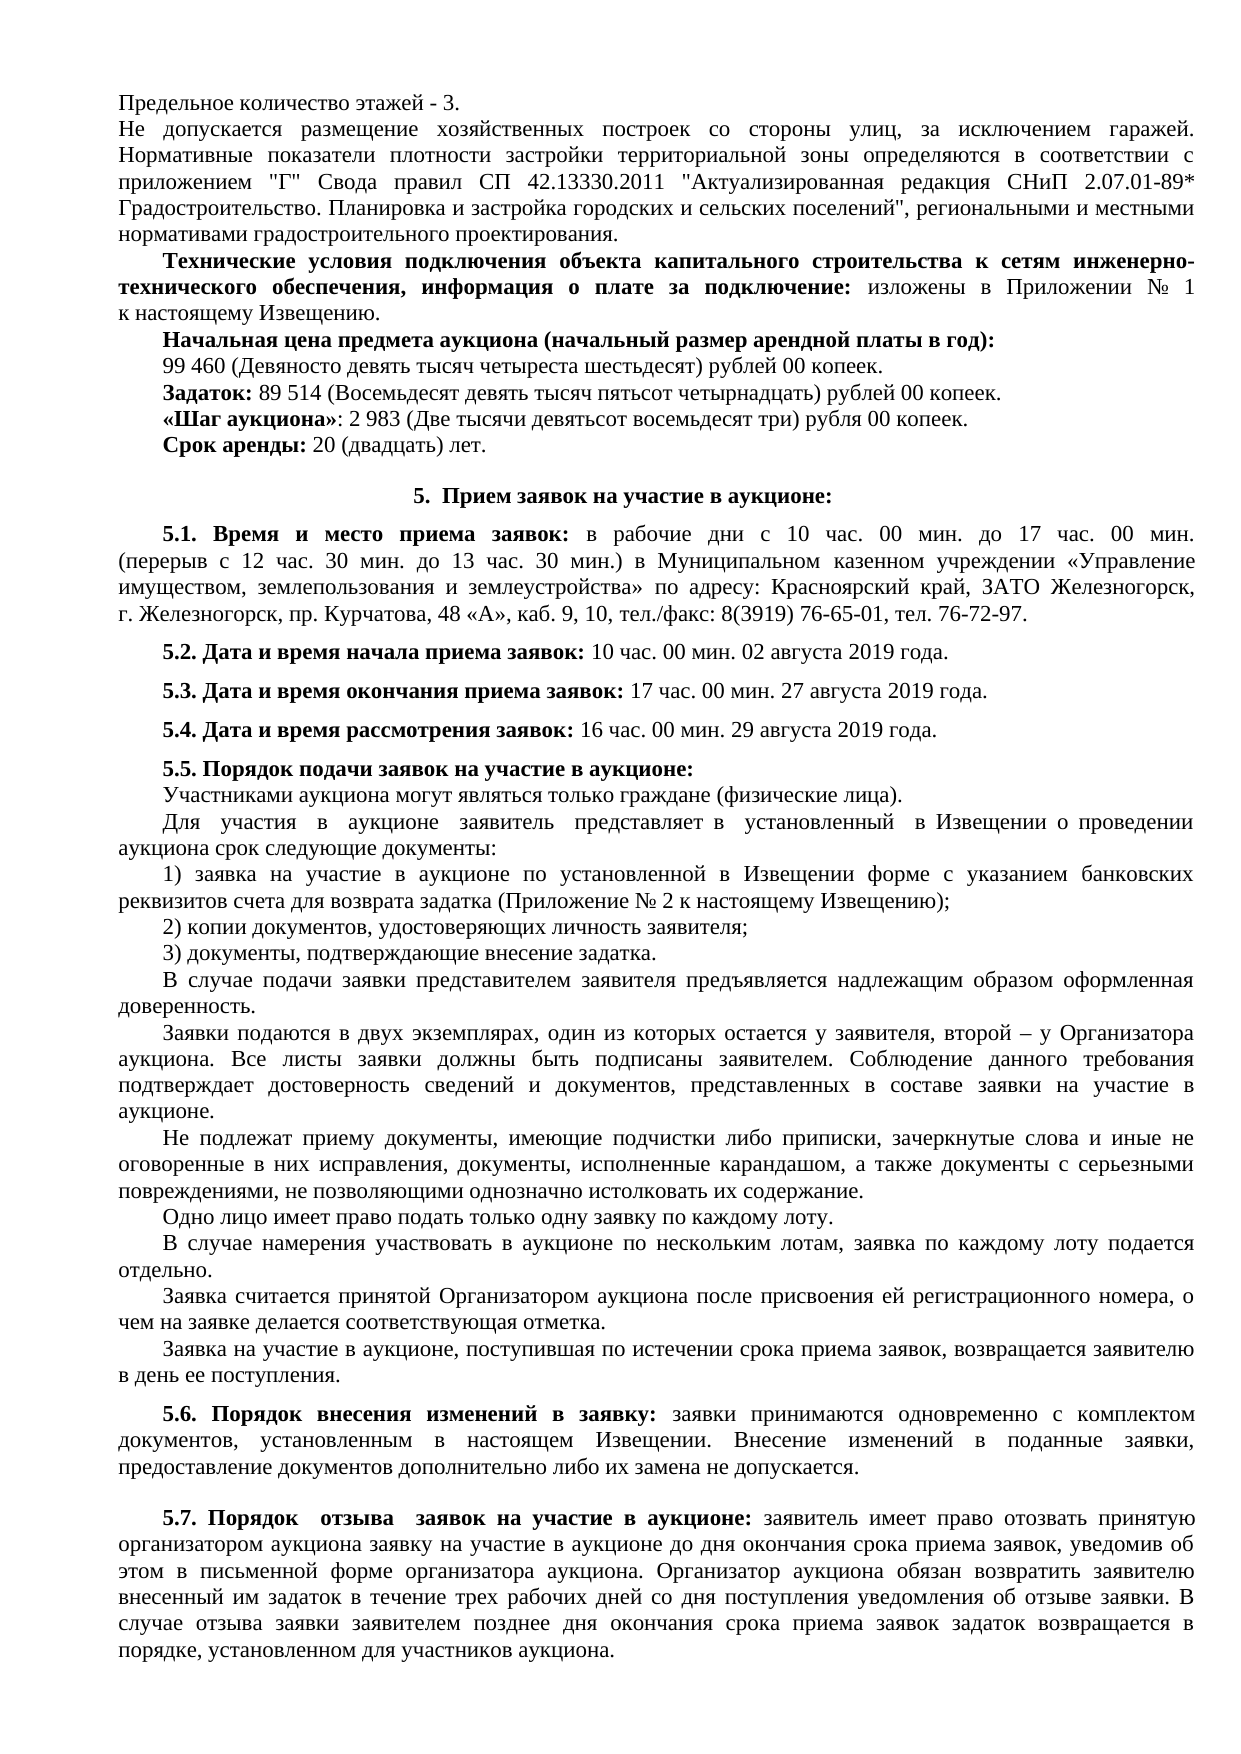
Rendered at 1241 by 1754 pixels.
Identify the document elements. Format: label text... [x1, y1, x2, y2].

text Заявки подаются в двух экземплярах, один из которых остается у заявителя, второй – у Организатора аукциона. Все листы заявки должны быть подписаны заявителем. Соблюдение данного требования подтверждает достоверность сведений и документов, представленных в составе заявки на участие в аукционе. [118, 1018, 1196, 1124]
text 5.6. Порядок внесения изменений в заявку: заявки принимаются одновременно с комплектом документов, установленным в настоящем Извещении. Внесение изменений в поданные заявки, предоставление документов дополнительно либо их замена не допускается. [118, 1400, 1196, 1479]
text Не допускается размещение хозяйственных построек со стороны улиц, за исключением гаражей. Нормативные показатели плотности застройки территориальной зоны определяются в соответствии с приложением "Г" Свода правил СП 42.13330.2011 "Актуализированная редакция СНиП 2.07.01-89* Градостроительство. Планировка и застройка городских и сельских поселений", региональными и местными нормативами градостроительного проектирования. [118, 115, 1196, 247]
text «Шаг аукциона»: 2 983 (Две тысячи девятьсот восемьдесят три) рубля 00 копеек. [118, 405, 1196, 431]
text Начальная цена предмета аукциона (начальный размер арендной платы в год): [118, 326, 1196, 352]
text Задаток: 89 514 (Восемьдесят девять тысяч пятьсот четырнадцать) рублей 00 копеек. [118, 378, 1196, 405]
text Заявка считается принятой Организатором аукциона после присвоения ей регистрационного номера, о чем на заявке делается соответствующая отметка. [118, 1282, 1196, 1335]
text Срок аренды: 20 (двадцать) лет. [118, 431, 1196, 458]
text Заявка на участие в аукционе, поступившая по истечении срока приема заявок, возвращается заявителю в день ее поступления. [118, 1335, 1196, 1387]
text Одно лицо имеет право подать только одну заявку по каждому лоту. [118, 1203, 1196, 1229]
text Технические условия подключения объекта капитального строительства к сетям инженерно-технического обеспечения, информация о плате за подключение: изложены в Приложении № 1 к настоящему Извещению. [118, 247, 1196, 326]
text 5.5. Порядок подачи заявок на участие в аукционе: [118, 755, 1196, 781]
text 5.2. Дата и время начала приема заявок: 10 час. 00 мин. 02 августа 2019 года. [118, 638, 1196, 665]
text 99 460 (Девяносто девять тысяч четыреста шестьдесят) рублей 00 копеек. [118, 352, 1196, 378]
text В случае подачи заявки представителем заявителя предъявляется надлежащим образом оформленная доверенность. [118, 966, 1196, 1018]
text Не подлежат приему документы, имеющие подчистки либо приписки, зачеркнутые слова и иные не оговоренные в них исправления, документы, исполненные карандашом, а также документы с серьезными повреждениями, не позволяющими однозначно истолковать их содержание. [118, 1124, 1196, 1203]
text Предельное количество этажей - 3. [118, 89, 1196, 115]
text 5.3. Дата и время окончания приема заявок: 17 час. 00 мин. 27 августа 2019 года. [118, 677, 1196, 704]
text 5.4. Дата и время рассмотрения заявок: 16 час. 00 мин. 29 августа 2019 года. [118, 716, 1196, 742]
text 1) заявка на участие в аукционе по установленной в Извещении форме с указанием банковских реквизитов счета для возврата задатка (Приложение № 2 к настоящему Извещению); [118, 860, 1196, 913]
text 3) документы, подтверждающие внесение задатка. [118, 939, 1196, 966]
text 5.1. Время и место приема заявок: в рабочие дни с 10 час. 00 мин. до 17 час. 00 мин. (перерыв с 12 час. 30 мин. до 13 час. 30 мин.) в Муниципальном казенном учреждении «Управление имуществом, землепользования и землеустройства» по адресу: Красноярский край, ЗАТО Железногорск, г. Железногорск, пр. Курчатова, 48 «А», каб. 9, 10, тел./факс: 8(3919) 76-65-01, тел. 76-72-97. [118, 521, 1196, 626]
text В случае намерения участвовать в аукционе по нескольким лотам, заявка по каждому лоту подается отдельно. [118, 1229, 1196, 1282]
text 5.7. Порядок отзыва заявок на участие в аукционе: заявитель имеет право отозвать принятую организатором аукциона заявку на участие в аукционе до дня окончания срока приема заявок, уведомив об этом в письменной форме организатора аукциона. Организатор аукциона обязан возвратить заявителю внесенный им задаток в течение трех рабочих дней со дня поступления уведомления об отзыве заявки. В случае отзыва заявки заявителем позднее дня окончания срока приема заявок задаток возвращается в порядке, установленном для участников аукциона. [118, 1504, 1196, 1662]
text Участниками аукциона могут являться только граждане (физические лица). [118, 781, 1196, 808]
text 5. Прием заявок на участие в аукционе: [118, 482, 1196, 508]
text 2) копии документов, удостоверяющих личность заявителя; [118, 913, 1196, 939]
text Для участия в аукционе заявитель представляет в установленный в Извещении о проведении аукциона срок следующие документы: [118, 808, 1196, 860]
